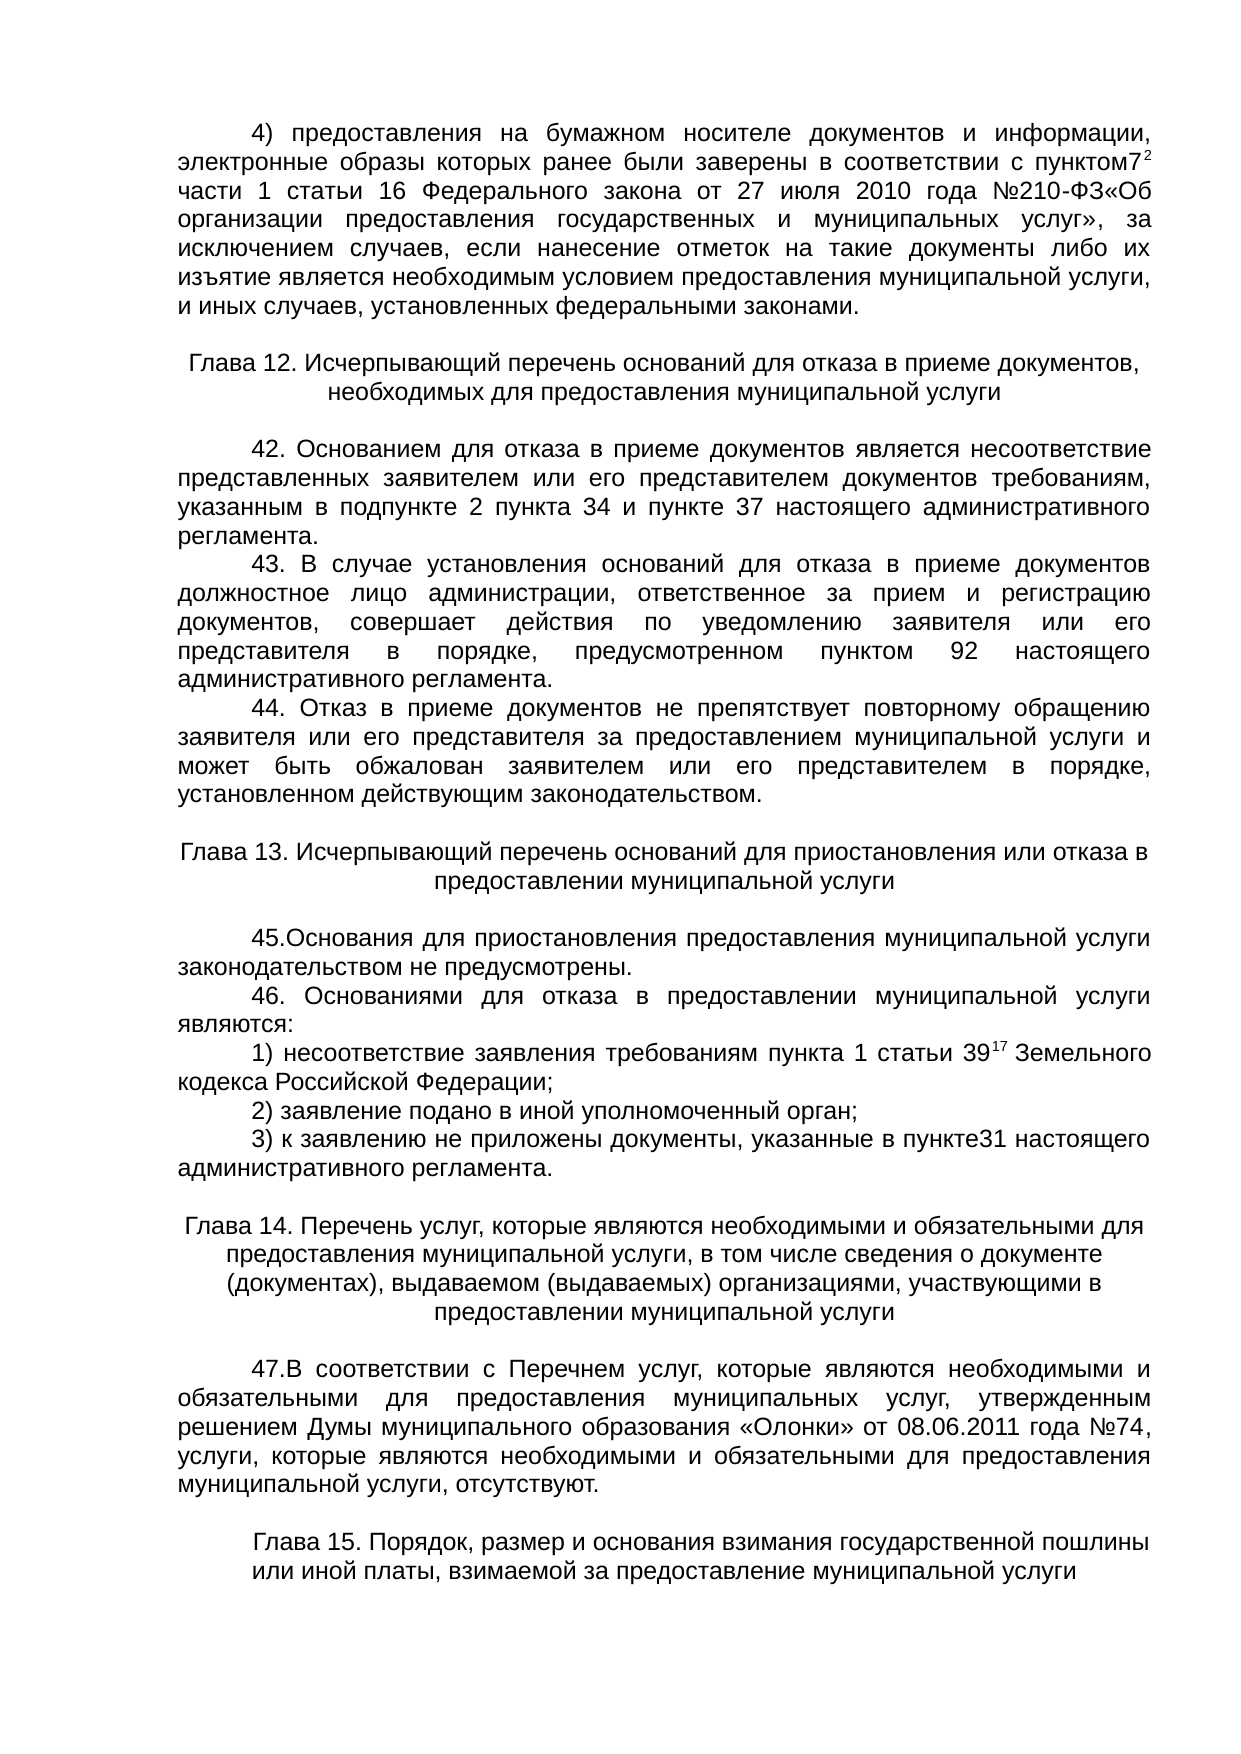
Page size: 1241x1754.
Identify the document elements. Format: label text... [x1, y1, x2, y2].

text 42. Основанием для отказа в приеме документов является несоответствие представленных заявителем или его представителем документов требованиям, указанным в подпункте 2 пункта 34 и пункте 37 настоящего административного регламента. [177, 434, 1152, 549]
text 46. Основаниями для отказа в предоставлении муниципальной услуги являются: [177, 981, 1152, 1038]
text 4) предоставления на бумажном носителе документов и информации, электронные образы которых ранее были заверены в соответствии с пунктом72 части 1 статьи 16 Федерального закона от 27 июля 2010 года №210-ФЗ«Об организации предоставления государственных и муниципальных услуг», за исключением случаев, если нанесение отметок на такие документы либо их изъятие является необходимым условием предоставления муниципальной услуги, и иных случаев, установленных федеральными законами. [177, 118, 1152, 319]
text Глава 13. Исчерпывающий перечень оснований для приостановления или отказа в предоставлении муниципальной услуги [177, 837, 1152, 894]
text 43. В случае установления оснований для отказа в приеме документов должностное лицо администрации, ответственное за прием и регистрацию документов, совершает действия по уведомлению заявителя или его представителя в порядке, предусмотренном пунктом 92 настоящего административного регламента. [177, 549, 1152, 693]
text 3) к заявлению не приложены документы, указанные в пункте31 настоящего административного регламента. [177, 1124, 1152, 1182]
text Глава 12. Исчерпывающий перечень оснований для отказа в приеме документов, необходимых для предоставления муниципальной услуги [177, 348, 1152, 406]
text 1) несоответствие заявления требованиям пункта 1 статьи 3917 Земельного кодекса Российской Федерации; [177, 1038, 1152, 1096]
text 44. Отказ в приеме документов не препятствует повторному обращению заявителя или его представителя за предоставлением муниципальной услуги и может быть обжалован заявителем или его представителем в порядке, установленном действующим законодательством. [177, 693, 1152, 808]
text 47.В соответствии с Перечнем услуг, которые являются необходимыми и обязательными для предоставления муниципальных услуг, утвержденным решением Думы муниципального образования «Олонки» от 08.06.2011 года №74, услуги, которые являются необходимыми и обязательными для предоставления муниципальной услуги, отсутствуют. [177, 1354, 1152, 1498]
text Глава 15. Порядок, размер и основания взимания государственной пошлины или иной платы, взимаемой за предоставление муниципальной услуги [177, 1527, 1152, 1584]
text 2) заявление подано в иной уполномоченный орган; [177, 1096, 1152, 1124]
text 45.Основания для приостановления предоставления муниципальной услуги законодательством не предусмотрены. [177, 923, 1152, 981]
text Глава 14. Перечень услуг, которые являются необходимыми и обязательными для предоставления муниципальной услуги, в том числе сведения о документе (документах), выдаваемом (выдаваемых) организациями, участвующими в предоставлении муниципальной услуги [177, 1211, 1152, 1326]
